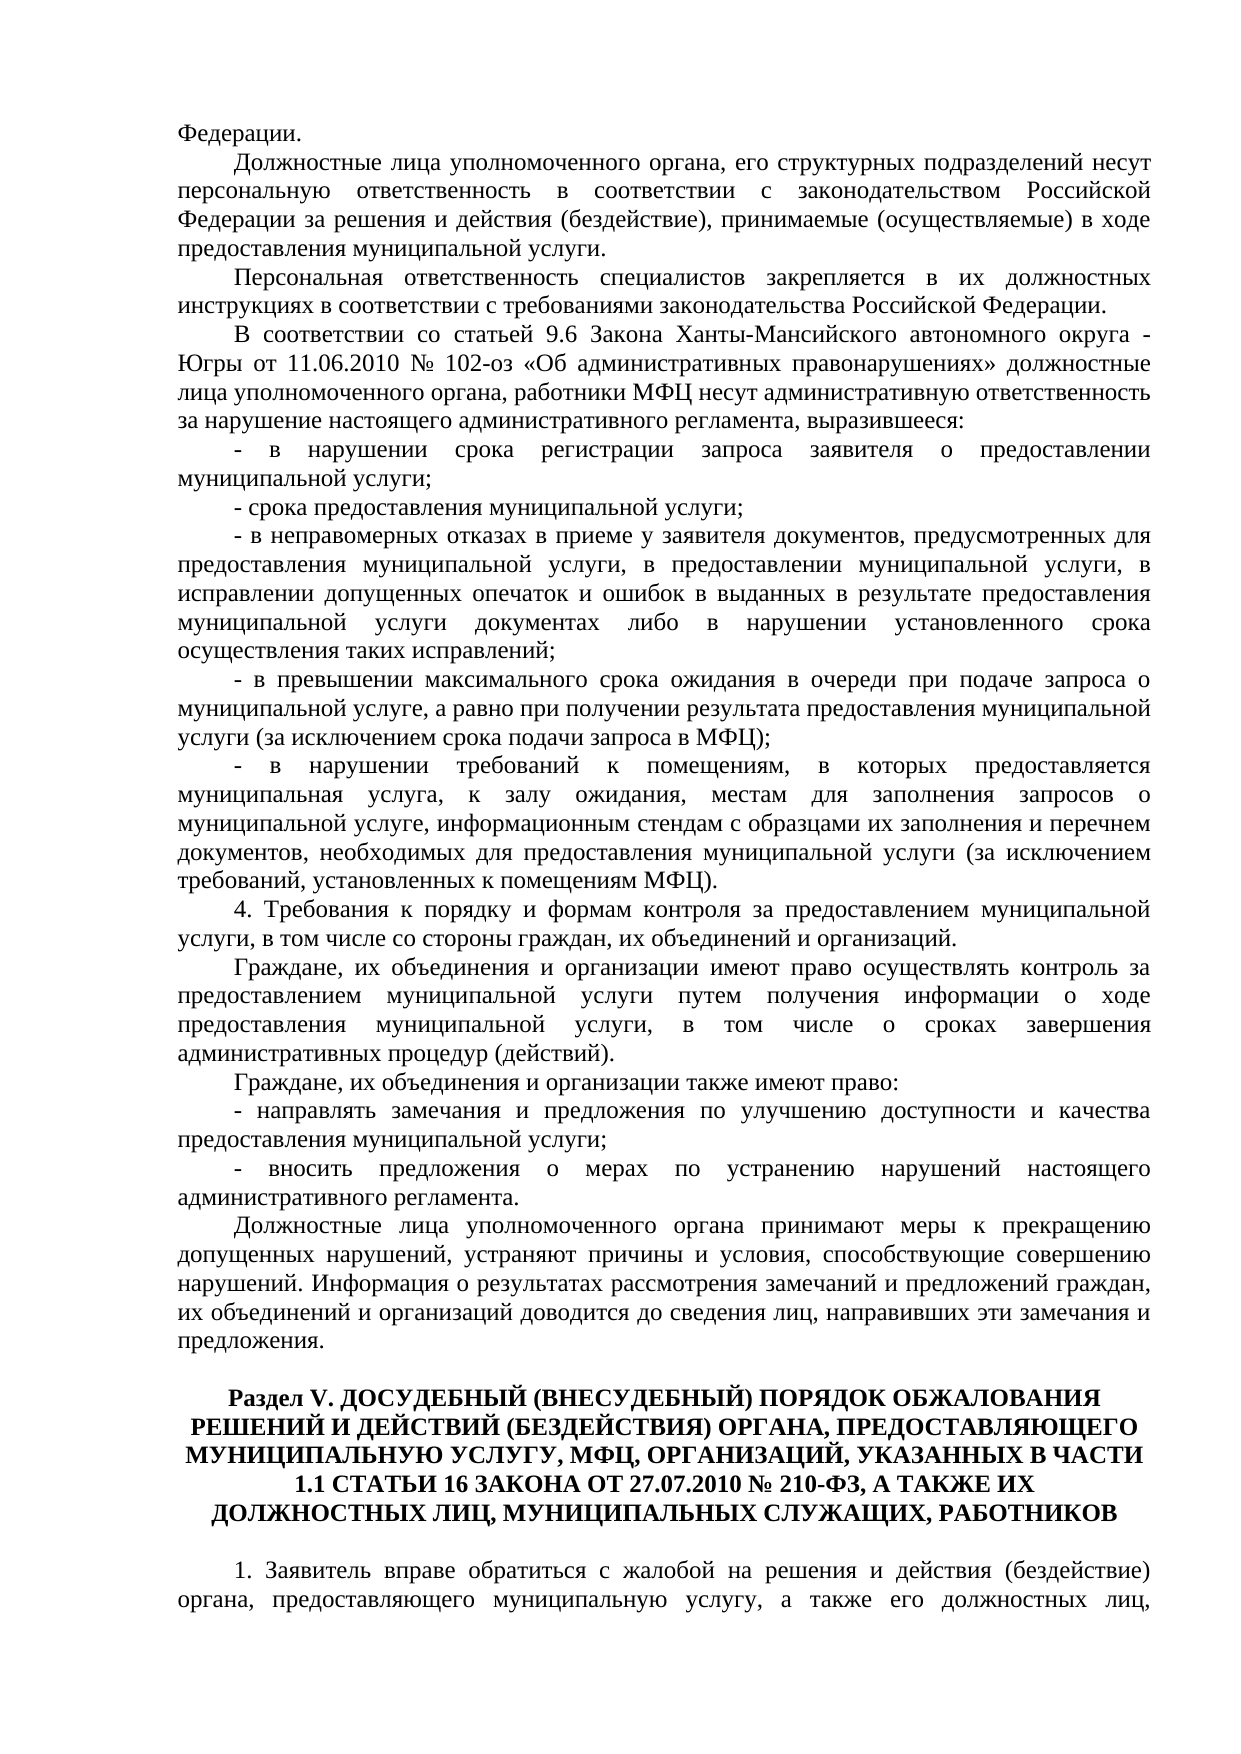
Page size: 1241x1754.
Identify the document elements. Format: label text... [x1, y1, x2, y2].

text - в превышении максимального срока ожидания в очереди при подаче запроса о муниципальной услуге, а равно при получении результата предоставления муниципальной услуги (за исключением срока подачи запроса в МФЦ); [177, 664, 1152, 751]
text Должностные лица уполномоченного органа принимают меры к прекращению допущенных нарушений, устраняют причины и условия, способствующие совершению нарушений. Информация о результатах рассмотрения замечаний и предложений граждан, их объединений и организаций доводится до сведения лиц, направивших эти замечания и предложения. [177, 1211, 1152, 1354]
text - в неправомерных отказах в приеме у заявителя документов, предусмотренных для предоставления муниципальной услуги, в предоставлении муниципальной услуги, в исправлении допущенных опечаток и ошибок в выданных в результате предоставления муниципальной услуги документах либо в нарушении установленного срока осуществления таких исправлений; [177, 521, 1152, 664]
text - в нарушении срока регистрации запроса заявителя о предоставлении муниципальной услуги; [177, 434, 1152, 492]
text Граждане, их объединения и организации имеют право осуществлять контроль за предоставлением муниципальной услуги путем получения информации о ходе предоставления муниципальной услуги, в том числе о сроках завершения административных процедур (действий). [177, 952, 1152, 1067]
title РЕШЕНИЙ И ДЕЙСТВИЙ (БЕЗДЕЙСТВИЯ) ОРГАНА, ПРЕДОСТАВЛЯЮЩЕГО [177, 1412, 1152, 1441]
text - вносить предложения о мерах по устранению нарушений настоящего административного регламента. [177, 1153, 1152, 1211]
text - срока предоставления муниципальной услуги; [177, 492, 1152, 521]
title 1.1 СТАТЬИ 16 ЗАКОНА ОТ 27.07.2010 № 210-ФЗ, А ТАКЖЕ ИХ [177, 1469, 1152, 1498]
text Персональная ответственность специалистов закрепляется в их должностных инструкциях в соответствии с требованиями законодательства Российской Федерации. [177, 262, 1152, 319]
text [177, 118, 1152, 147]
text - в нарушении требований к помещениям, в которых предоставляется муниципальная услуга, к залу ожидания, местам для заполнения запросов о муниципальной услуге, информационным стендам с образцами их заполнения и перечнем документов, необходимых для предоставления муниципальной услуги (за исключением требований, установленных к помещениям МФЦ). [177, 751, 1152, 894]
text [177, 1556, 1152, 1613]
text 4. Требования к порядку и формам контроля за предоставлением муниципальной услуги, в том числе со стороны граждан, их объединений и организаций. [177, 894, 1152, 952]
title МУНИЦИПАЛЬНУЮ УСЛУГУ, МФЦ, ОРГАНИЗАЦИЙ, УКАЗАННЫХ В ЧАСТИ [177, 1441, 1152, 1469]
text Граждане, их объединения и организации также имеют право: [177, 1067, 1152, 1096]
text Должностные лица уполномоченного органа, его структурных подразделений несут персональную ответственность в соответствии с законодательством Российской Федерации за решения и действия (бездействие), принимаемые (осуществляемые) в ходе предоставления муниципальной услуги. [177, 147, 1152, 262]
title ДОЛЖНОСТНЫХ ЛИЦ, МУНИЦИПАЛЬНЫХ СЛУЖАЩИХ, РАБОТНИКОВ [177, 1498, 1152, 1527]
text В соответствии со статьей 9.6 Закона Ханты-Мансийского автономного округа - Югры от 11.06.2010 № 102-оз «Об административных правонарушениях» должностные лица уполномоченного органа, работники МФЦ несут административную ответственность за нарушение настоящего административного регламента, выразившееся: [177, 319, 1152, 434]
text - направлять замечания и предложения по улучшению доступности и качества предоставления муниципальной услуги; [177, 1096, 1152, 1153]
title Раздел V. ДОСУДЕБНЫЙ (ВНЕСУДЕБНЫЙ) ПОРЯДОК ОБЖАЛОВАНИЯ [177, 1383, 1152, 1412]
